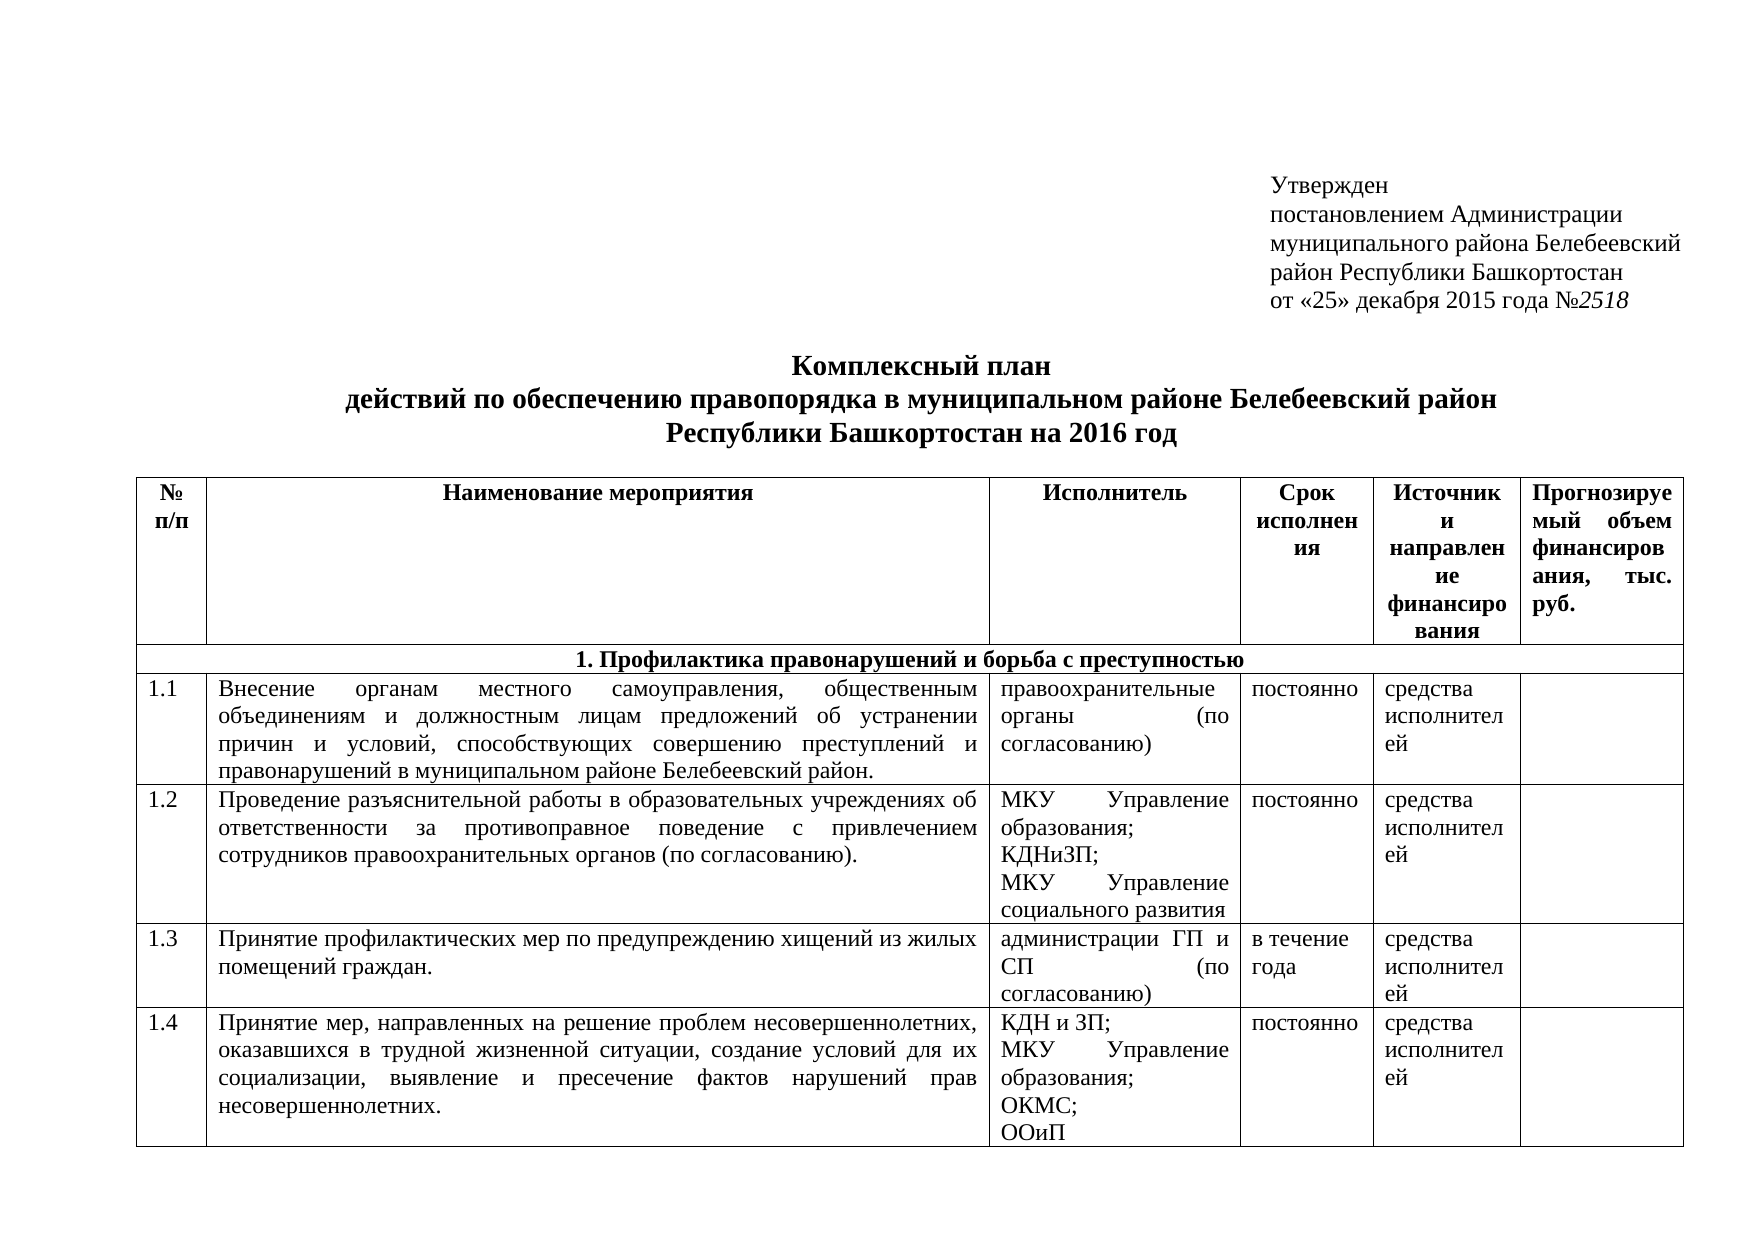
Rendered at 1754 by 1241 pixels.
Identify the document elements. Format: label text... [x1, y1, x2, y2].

table_cell правоохранительные органы (по согласованию) [990, 674, 1240, 784]
table_cell 1.4 [137, 1008, 206, 1146]
table_header Срок исполнения [1241, 478, 1373, 644]
text постановлением Администрации [1270, 199, 1695, 228]
text Комплексный план [148, 348, 1695, 381]
table_cell администрации ГП и СП (по согласованию) [990, 924, 1240, 1007]
table_cell Принятие профилактических мер по предупреждению хищений из жилых помещений граждан. [207, 924, 989, 1007]
table_cell КДН и ЗП; МКУ Управление образования; ОКМС; ООиП [990, 1008, 1240, 1146]
table_cell 1.2 [137, 785, 206, 923]
text Утвержден [1270, 171, 1695, 199]
table_cell 1.3 [137, 924, 206, 1007]
table_cell [1521, 1008, 1683, 1146]
table_cell 1. Профилактика правонарушений и борьба с преступностью [137, 645, 1683, 672]
text действий по обеспечению правопорядка в муниципальном районе Белебеевский район [148, 381, 1695, 415]
table_cell Внесение органам местного самоуправления, общественным объединениям и должностным лицам предложений об устранении причин и условий, способствующих совершению преступлений и правонарушений в муниципальном районе Белебеевский район. [207, 674, 989, 784]
table_cell средства исполнителей [1374, 924, 1520, 1007]
table_header Прогнозируемый объем финансирования, тыс. руб. [1521, 478, 1683, 644]
table_header № п/п [137, 478, 206, 644]
text район Республики Башкортостан [1270, 257, 1695, 286]
table_cell 1.1 [137, 674, 206, 784]
table_cell в течение года [1241, 924, 1373, 1007]
table_header Наименование мероприятия [207, 478, 989, 644]
table_cell Проведение разъяснительной работы в образовательных учреждениях об ответственности за противоправное поведение с привлечением сотрудников правоохранительных органов (по согласованию). [207, 785, 989, 923]
table_cell постоянно [1241, 1008, 1373, 1146]
table_cell [1521, 674, 1683, 784]
table_cell Принятие мер, направленных на решение проблем несовершеннолетних, оказавшихся в трудной жизненной ситуации, создание условий для их социализации, выявление и пресечение фактов нарушений прав несовершеннолетних. [207, 1008, 989, 1146]
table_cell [1374, 1008, 1520, 1146]
table_cell постоянно [1241, 674, 1373, 784]
table_header Источник и направление финансирования [1374, 478, 1520, 644]
table_cell [1521, 785, 1683, 923]
table_header Исполнитель [990, 478, 1240, 644]
table_cell постоянно [1241, 785, 1373, 923]
table_cell средства исполнителей [1374, 785, 1520, 923]
text от «25» декабря 2015 года №2518 [1270, 286, 1695, 314]
text муниципального района Белебеевский [1270, 228, 1695, 257]
table_cell МКУ Управление образования; КДНиЗП; МКУ Управление социального развития [990, 785, 1240, 923]
table_cell средства исполнителей [1374, 674, 1520, 784]
text Республики Башкортостан на 2016 год [148, 415, 1695, 448]
table_cell [1521, 924, 1683, 1007]
